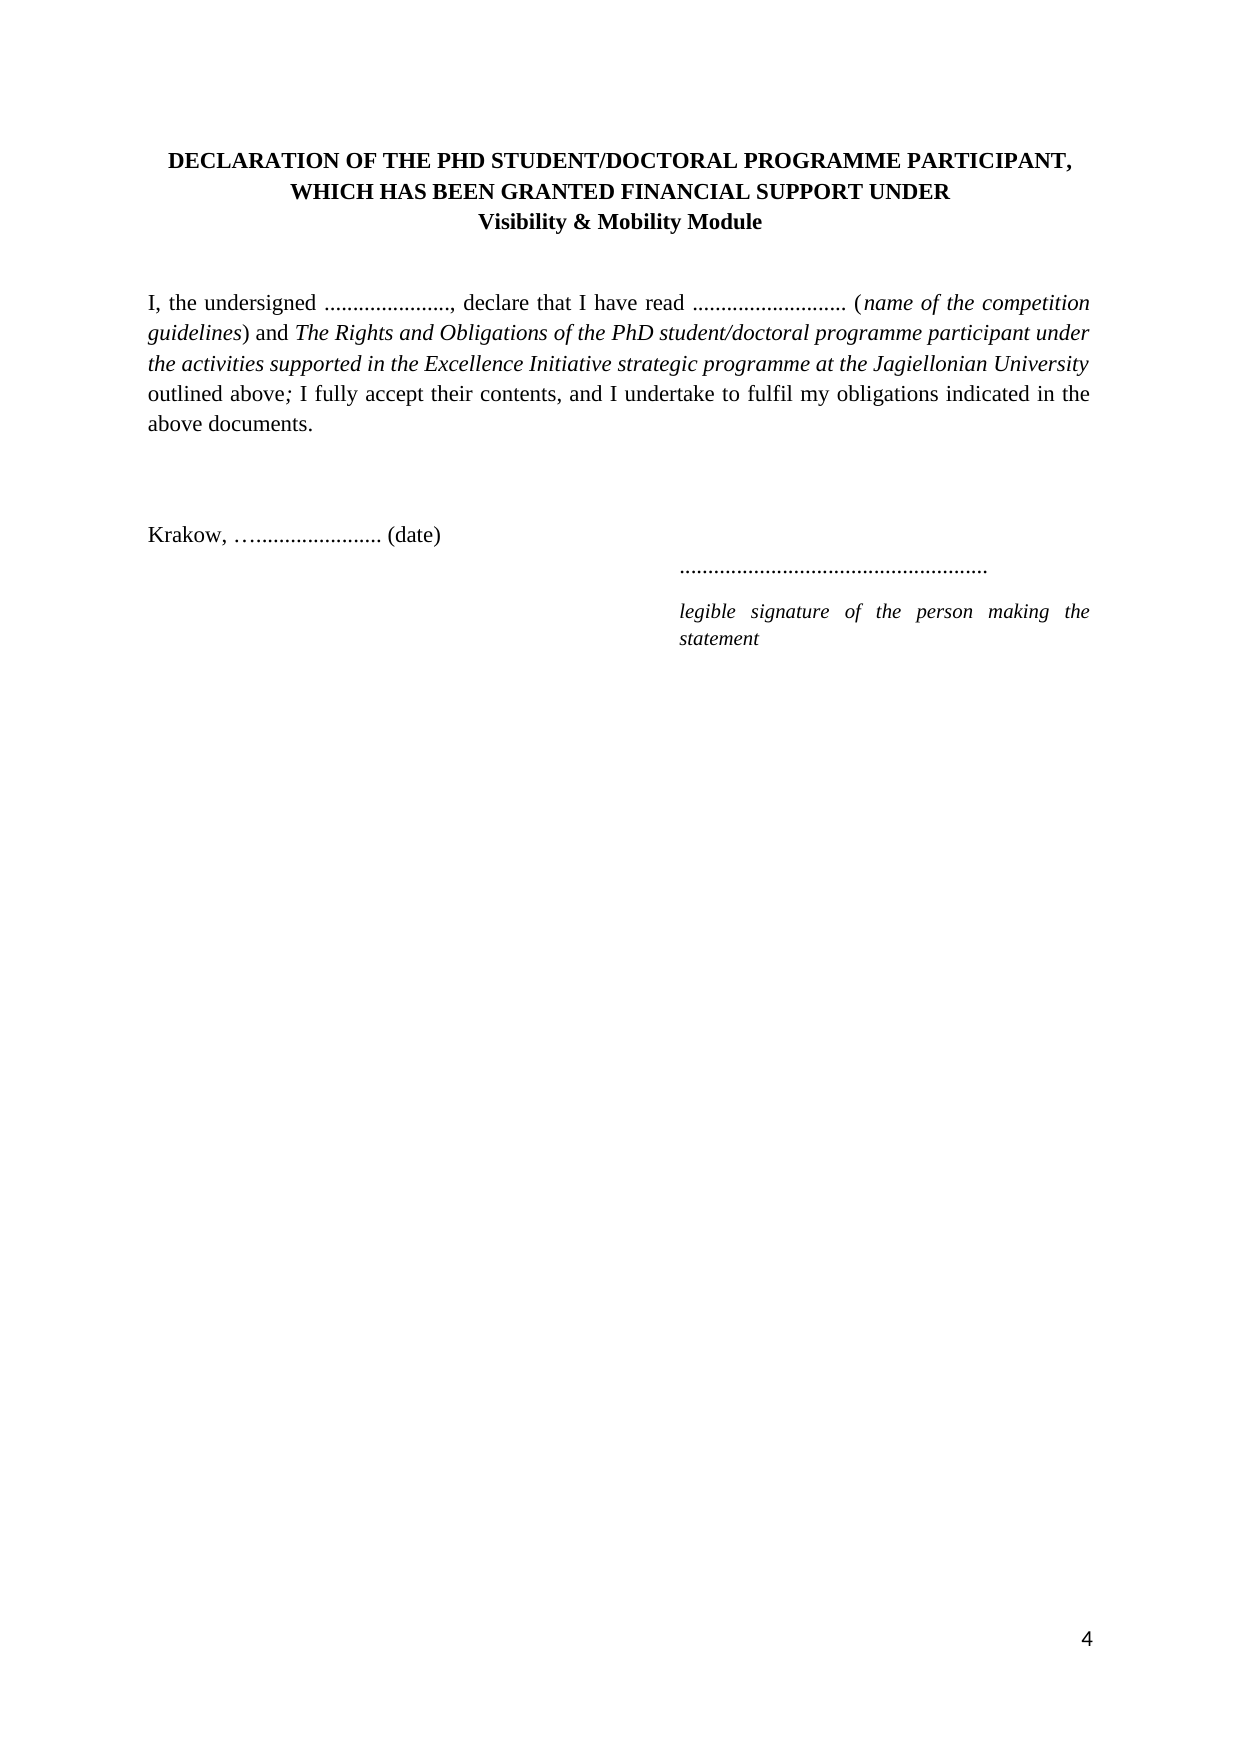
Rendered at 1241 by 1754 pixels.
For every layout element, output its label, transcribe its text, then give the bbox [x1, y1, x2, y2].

text WHICH HAS BEEN GRANTED FINANCIAL SUPPORT UNDER [148, 178, 1093, 204]
text Visibility & Mobility Module [148, 208, 1093, 234]
list Krakow, …...................... (date) ...................................................... [148, 522, 1093, 578]
text DECLARATION OF THE PHD STUDENT/DOCTORAL PROGRAMME PARTICIPANT, [148, 148, 1093, 174]
text I, the undersigned ......................, declare that I have read ........................... (name of the competition guidelines) and The Rights and Obligations of the PhD student/doctoral programme participant under the activities supported in the Excellence Initiative strategic programme at the Jagiellonian University outlined above; I fully accept their contents, and I undertake to fulfil my obligations indicated in the above documents. [148, 289, 1093, 436]
text legible signature of the person making the statement [679, 599, 1093, 650]
